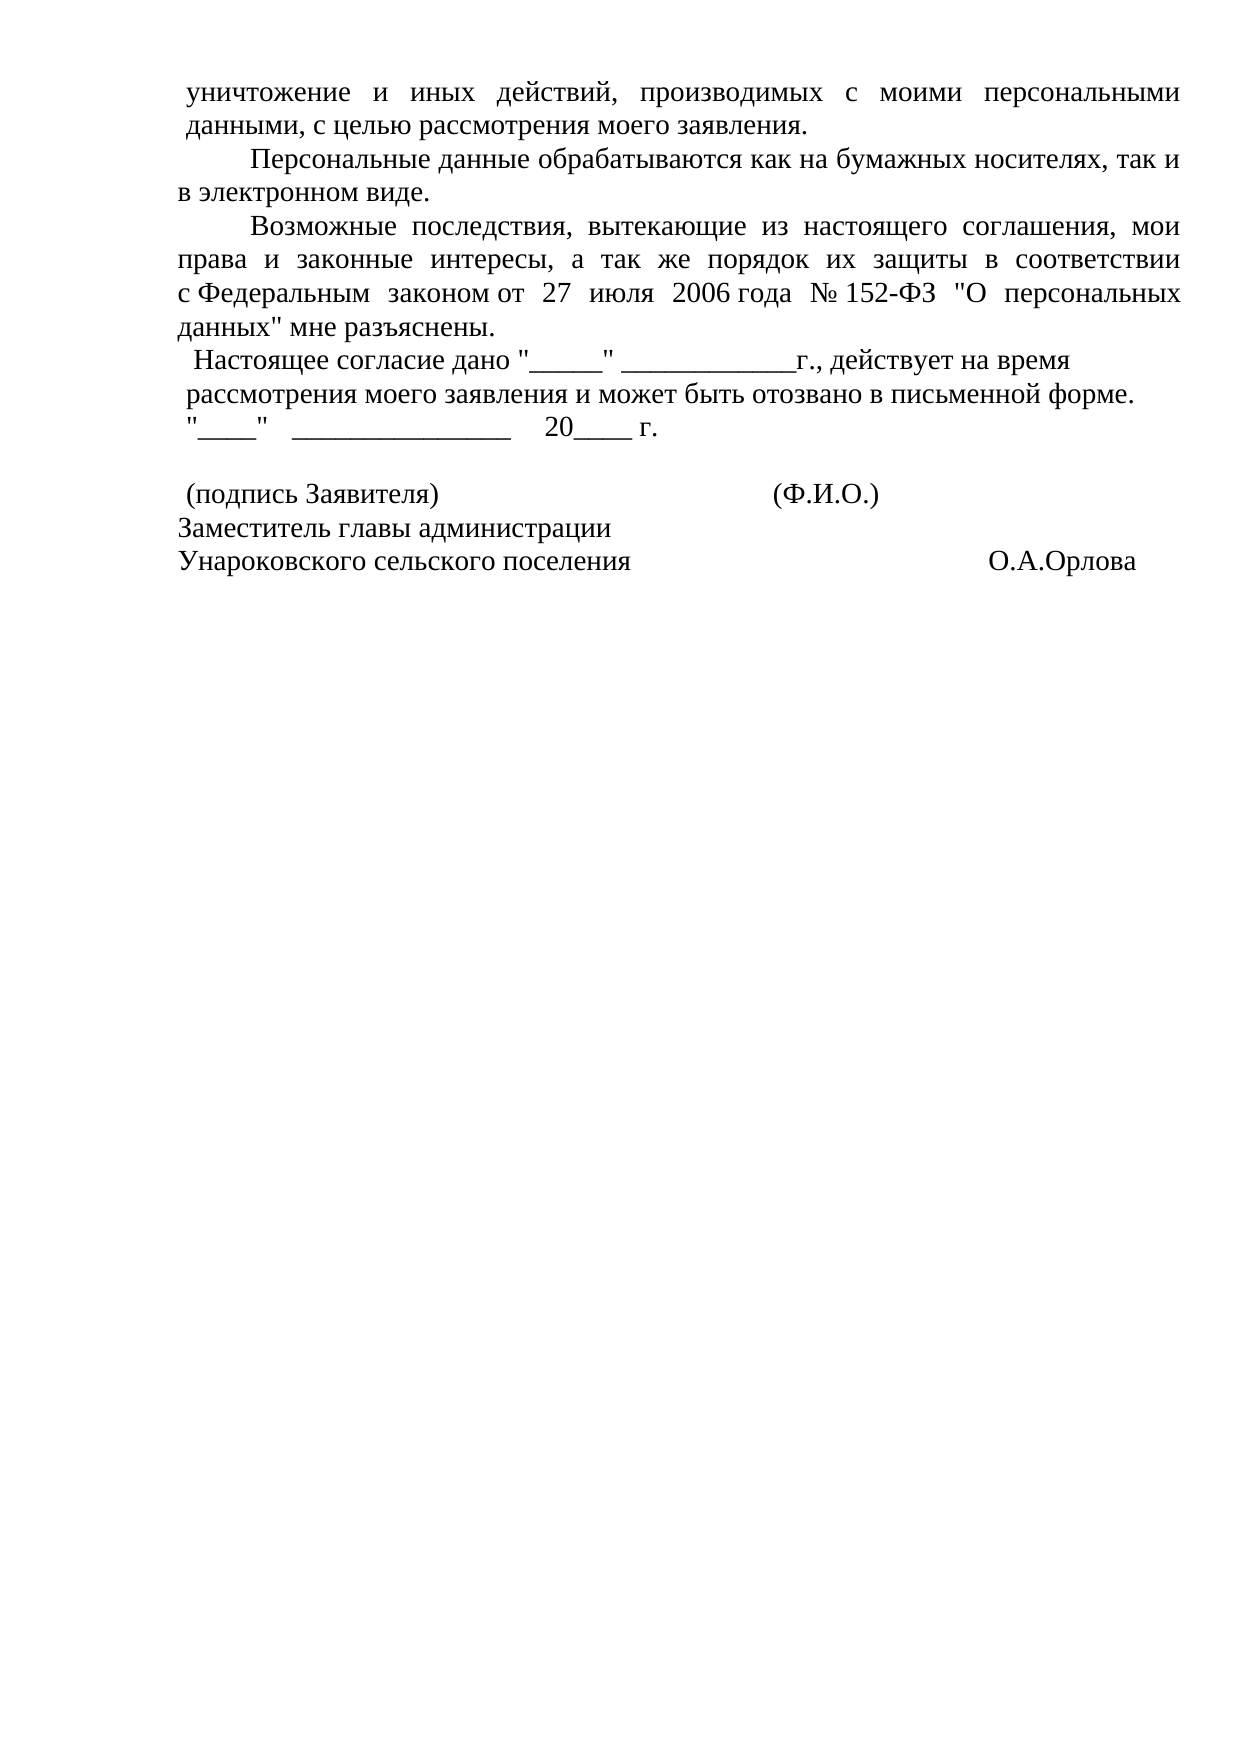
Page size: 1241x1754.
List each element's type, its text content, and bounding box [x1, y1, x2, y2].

text (подпись Заявителя) (Ф.И.О.) [186, 476, 1181, 510]
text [186, 74, 1181, 141]
text Персональные данные обрабатываются как на бумажных носителях, так и в электронном виде. [177, 141, 1181, 208]
text Заместитель главы администрации [177, 510, 1181, 543]
text Возможные последствия, вытекающие из настоящего соглашения, мои права и законные интересы, а так же порядок их защиты в соответствии с Федеральным законом от 27 июля 2006 года № 152-ФЗ "О персональных данных" мне разъяснены. [177, 208, 1181, 342]
text "____" _______________ 20____ г. [186, 409, 1181, 443]
text Настоящее согласие дано "_____" ____________г., действует на время рассмотрения моего заявления и может быть отозвано в письменной форме. [186, 342, 1181, 409]
text Унароковского сельского поселения О.А.Орлова [177, 543, 1181, 577]
